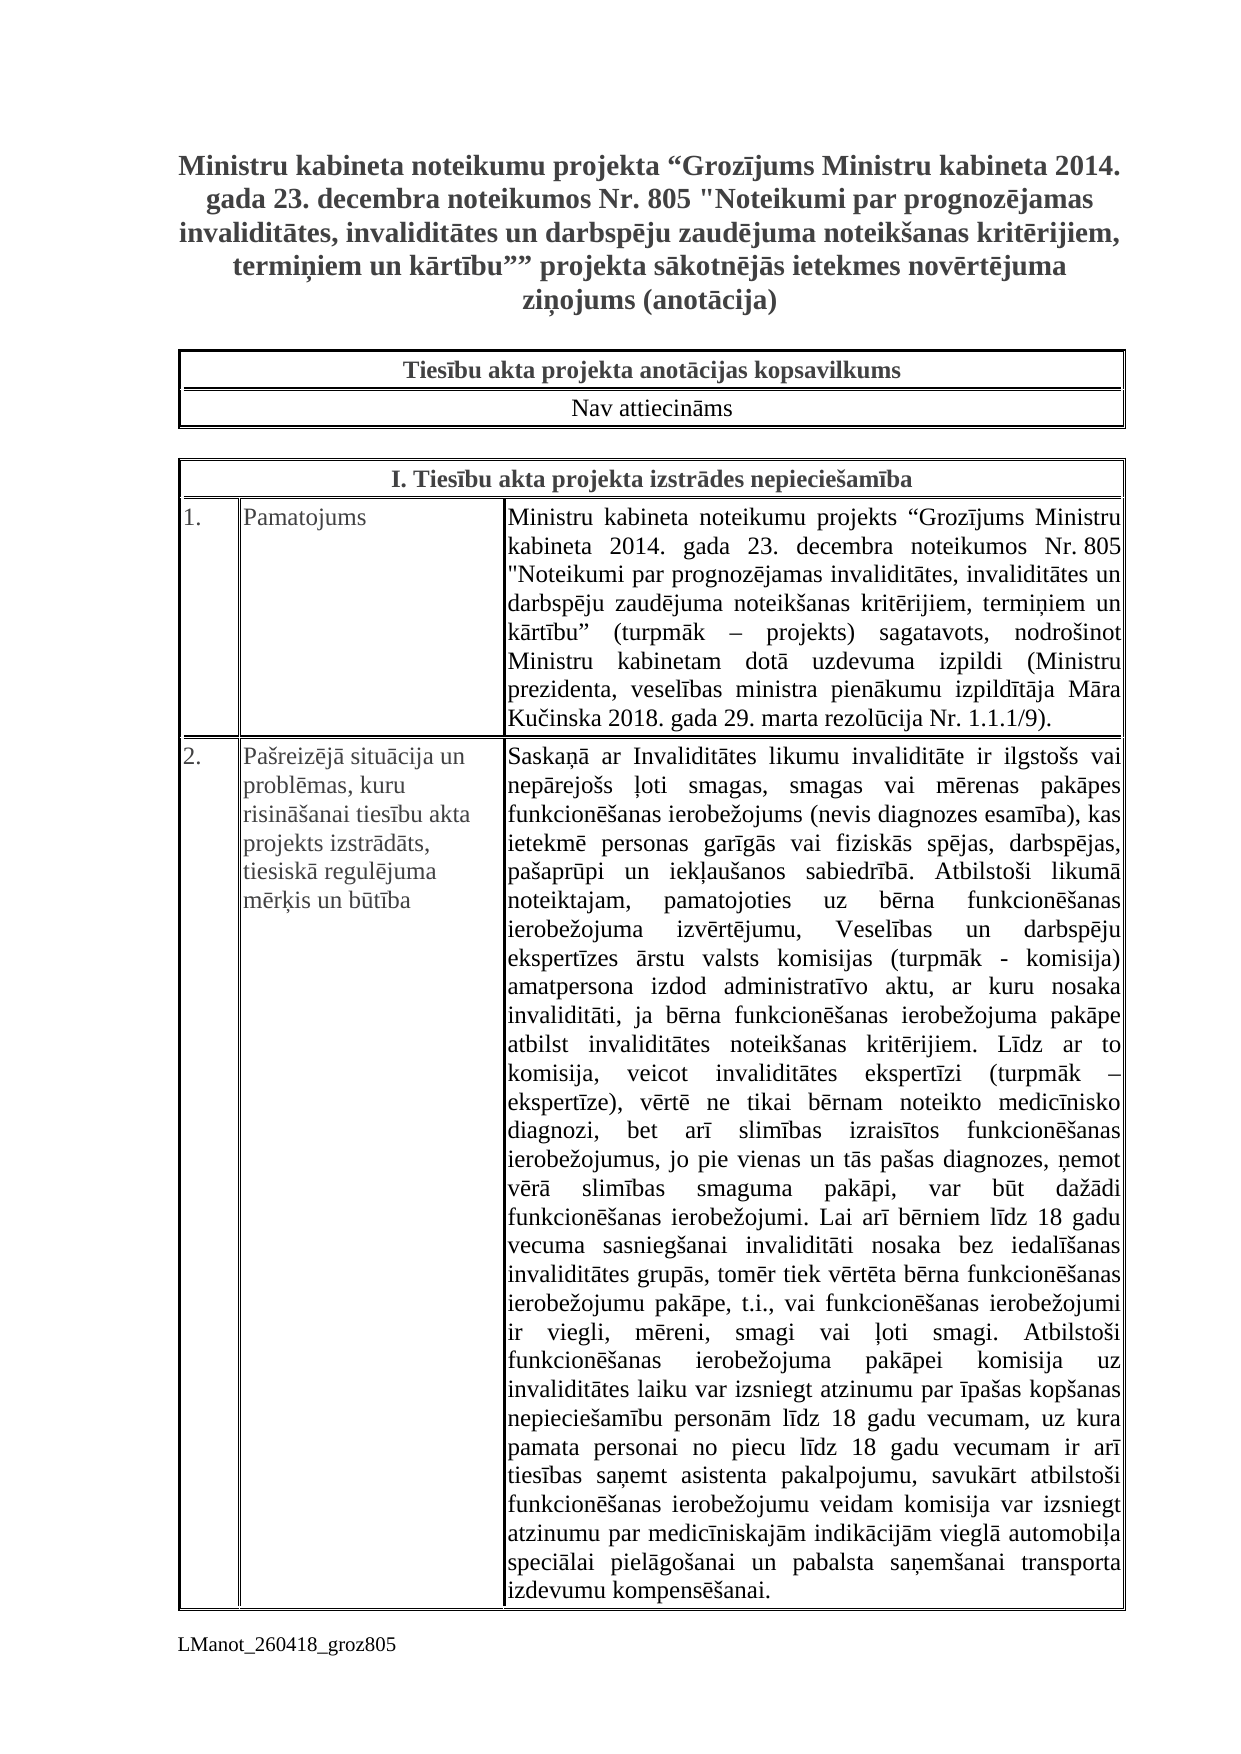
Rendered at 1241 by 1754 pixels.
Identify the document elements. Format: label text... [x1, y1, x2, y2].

table_cell 2. [181, 735, 240, 1607]
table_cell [240, 739, 504, 1607]
table_cell Pamatojums [241, 499, 503, 735]
table_cell Nav attiecināms [181, 387, 1123, 425]
text projekta sākotnējās ietekmes novērtējuma ziņojums (anotācija) [177, 148, 1122, 315]
table_header Tiesību akta projekta anotācijas kopsavilkums [181, 352, 1123, 387]
table_cell 1. [180, 496, 240, 735]
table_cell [504, 735, 1123, 1607]
table_header I. Tiesību akta projekta izstrādes nepieciešamība [181, 461, 1123, 496]
table_cell Ministru kabineta noteikumu projekts “Grozījums Ministru kabineta 2014. gada 23. decembra noteikumos Nr. 805 "Noteikumi par prognozējamas invaliditātes, invaliditātes un darbspēju zaudējuma noteikšanas kritērijiem, termiņiem un kārtību” (turpmāk – projekts) sagatavots, nodrošinot Ministru kabinetam dotā uzdevuma izpildi (Ministru prezidenta, veselības ministra pienākumu izpildītāja Māra Kučinska 2018. gada 29. marta rezolūcija Nr. 1.1.1/9). [504, 496, 1124, 735]
